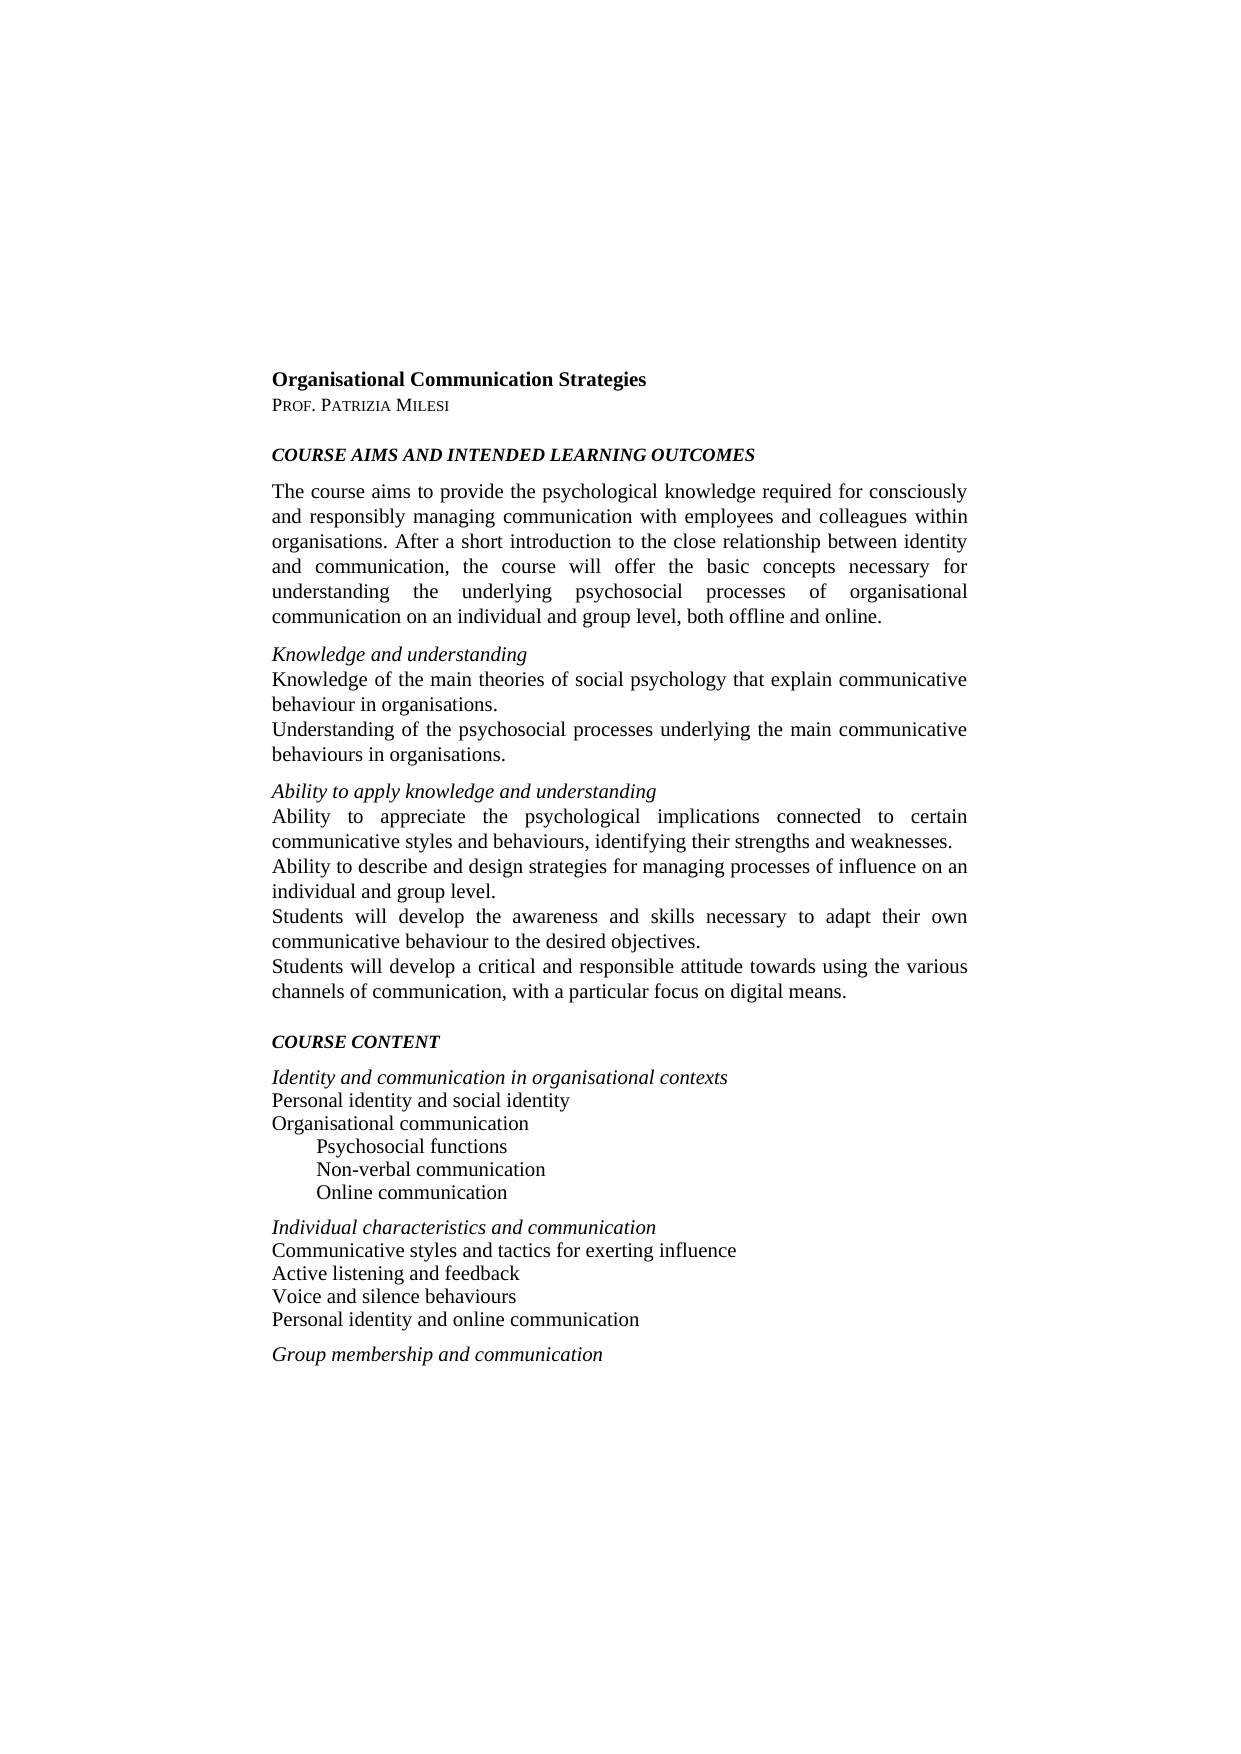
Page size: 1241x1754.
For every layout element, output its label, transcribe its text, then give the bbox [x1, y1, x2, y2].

text COURSE AIMS AND INTENDED LEARNING OUTCOMES [272, 441, 968, 466]
text Organisational communication [272, 1112, 968, 1135]
text Psychosocial functions [316, 1135, 968, 1158]
text Personal identity and social identity [272, 1089, 968, 1112]
text Students will develop a critical and responsible attitude towards using the various channels of communication, with a particular focus on digital means. [272, 954, 968, 1004]
text Personal identity and online communication [272, 1308, 968, 1331]
text Communicative styles and tactics for exerting influence [272, 1239, 968, 1262]
text Ability to appreciate the psychological implications connected to certain communicative styles and behaviours, identifying their strengths and weaknesses. [272, 804, 968, 854]
text Understanding of the psychosocial processes underlying the main communicative behaviours in organisations. [272, 716, 968, 766]
subtitle Prof. Patrizia Milesi [272, 391, 968, 416]
text Active listening and feedback [272, 1262, 968, 1285]
text Students will develop the awareness and skills necessary to adapt their own communicative behaviour to the desired objectives. [272, 904, 968, 954]
text Ability to apply knowledge and understanding [272, 779, 968, 804]
text Knowledge and understanding [272, 641, 968, 666]
text Non-verbal communication [316, 1158, 968, 1181]
text The course aims to provide the psychological knowledge required for consciously and responsibly managing communication with employees and colleagues within organisations. After a short introduction to the close relationship between identity and communication, the course will offer the basic concepts necessary for understanding the underlying psychosocial processes of organisational communication on an individual and group level, both offline and online. [272, 479, 968, 629]
text Knowledge of the main theories of social psychology that explain communicative behaviour in organisations. [272, 666, 968, 716]
text COURSE CONTENT [272, 1029, 968, 1054]
text Group membership and communication [272, 1343, 968, 1366]
text Ability to describe and design strategies for managing processes of influence on an individual and group level. [272, 854, 968, 904]
subtitle Organisational Communication Strategies [272, 366, 968, 391]
text Identity and communication in organisational contexts [272, 1066, 968, 1089]
text Online communication [316, 1181, 968, 1204]
text Voice and silence behaviours [272, 1285, 968, 1308]
text Individual characteristics and communication [272, 1216, 968, 1239]
